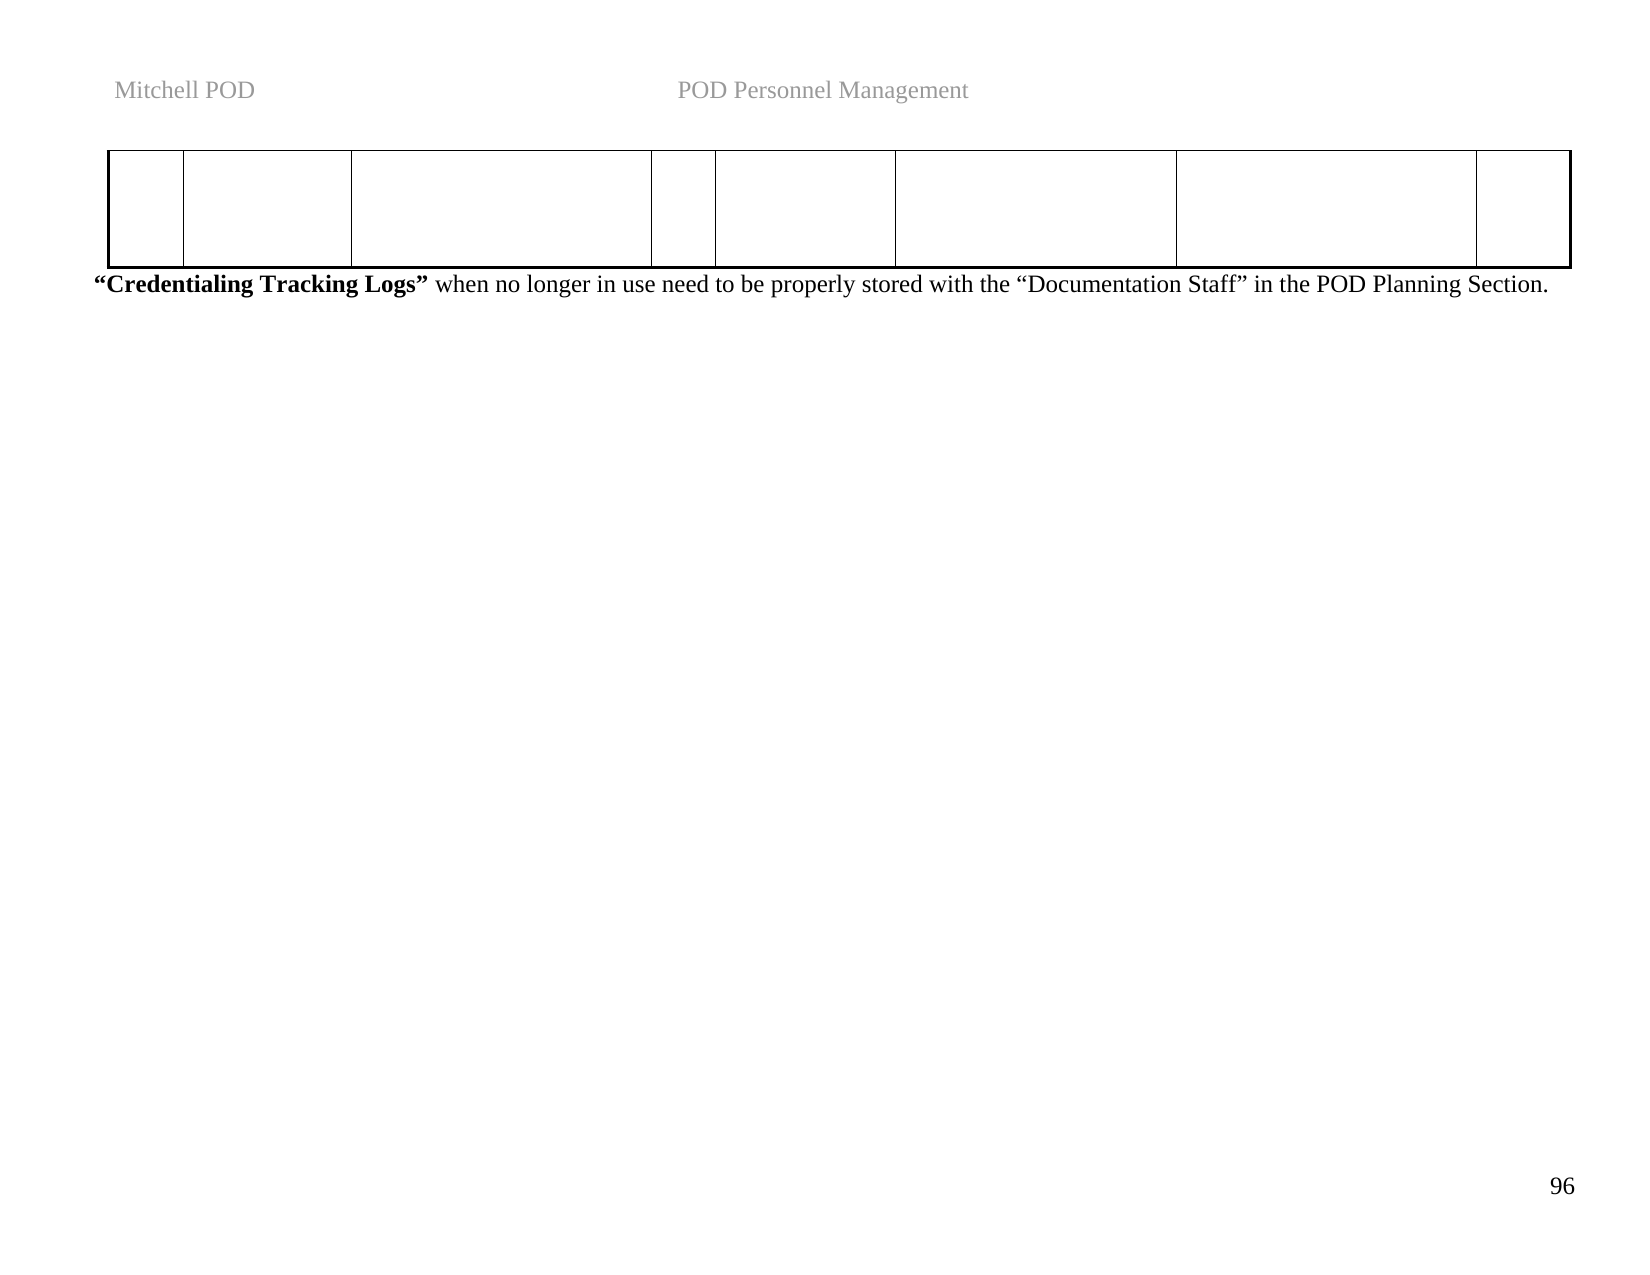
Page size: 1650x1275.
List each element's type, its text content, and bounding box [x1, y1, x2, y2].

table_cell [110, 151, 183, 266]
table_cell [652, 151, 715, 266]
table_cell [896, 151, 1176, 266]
text “Credentialing Tracking Logs” when no longer in use need to be properly stored with the “Documentation Staff” in the POD Planning Section. [94, 269, 1575, 298]
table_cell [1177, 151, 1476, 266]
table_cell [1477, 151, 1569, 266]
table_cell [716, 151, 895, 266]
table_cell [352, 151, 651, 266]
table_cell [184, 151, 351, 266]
